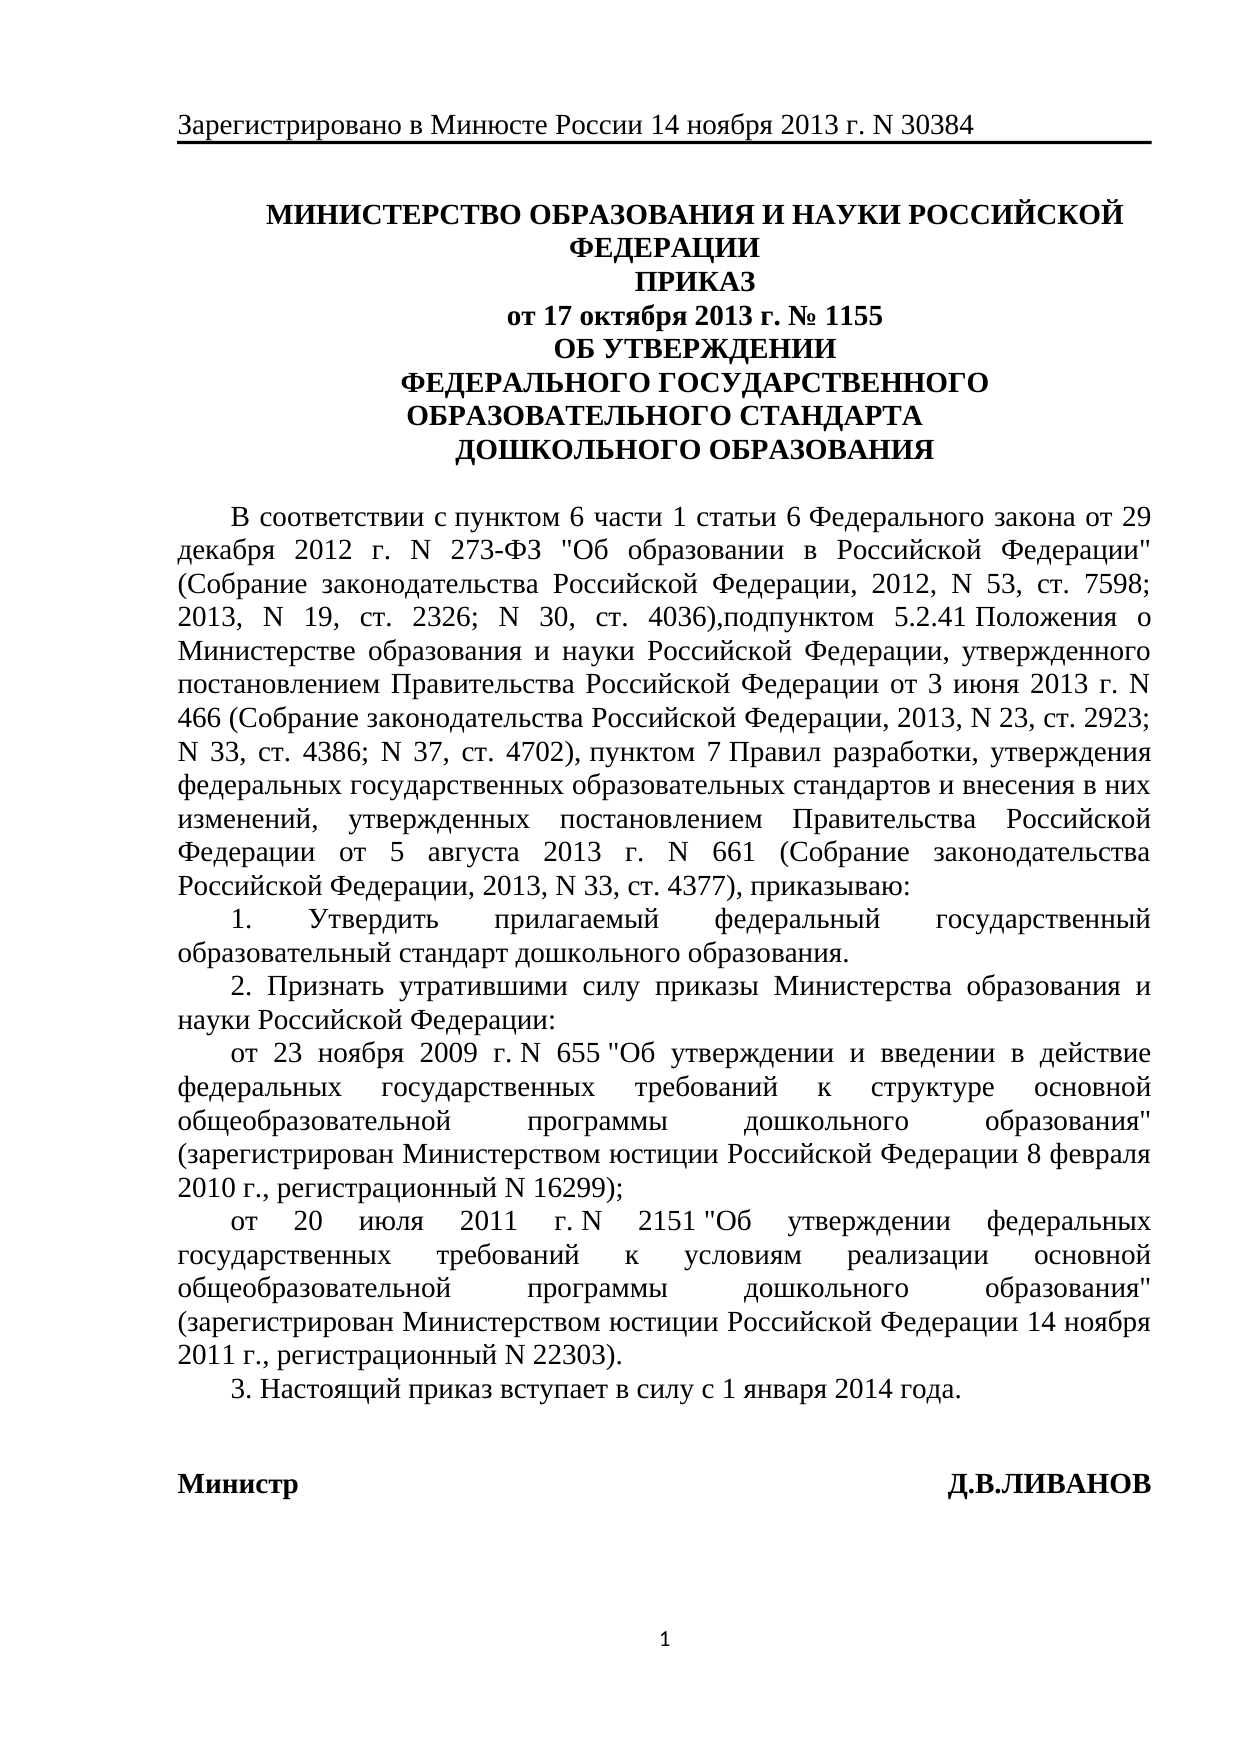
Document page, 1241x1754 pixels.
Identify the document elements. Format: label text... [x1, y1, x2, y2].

text от 17 октября 2013 г. № 1155 [177, 298, 1152, 331]
text МИНИСТЕРСТВО ОБРАЗОВАНИЯ И НАУКИ РОССИЙСКОЙ ФЕДЕРАЦИИ [177, 197, 1152, 264]
text Министр Д.В.ЛИВАНОВ [177, 1466, 1152, 1499]
text 2. Признать утратившими силу приказы Министерства образования и науки Российской Федерации: [177, 968, 1152, 1036]
text Зарегистрировано в Минюсте России 14 ноября 2013 г. N 30384 [177, 74, 1152, 140]
text В соответствии с пунктом 6 части 1 статьи 6 Федерального закона от 29 декабря 2012 г. N 273-ФЗ "Об образовании в Российской Федерации" (Собрание законодательства Российской Федерации, 2012, N 53, ст. 7598; 2013, N 19, ст. 2326; N 30, ст. 4036),подпунктом 5.2.41 Положения о Министерстве образования и науки Российской Федерации, утвержденного постановлением Правительства Российской Федерации от 3 июня 2013 г. N 466 (Собрание законодательства Российской Федерации, 2013, N 23, ст. 2923; N 33, ст. 4386; N 37, ст. 4702), пунктом 7 Правил разработки, утверждения федеральных государственных образовательных стандартов и внесения в них изменений, утвержденных постановлением Правительства Российской Федерации от 5 августа 2013 г. N 661 (Собрание законодательства Российской Федерации, 2013, N 33, ст. 4377), приказываю: [177, 499, 1152, 901]
text 1. Утвердить прилагаемый федеральный государственный образовательный стандарт дошкольного образования. [177, 901, 1152, 968]
text от 20 июля 2011 г. N 2151 "Об утверждении федеральных государственных требований к условиям реализации основной общеобразовательной программы дошкольного образования" (зарегистрирован Министерством юстиции Российской Федерации 14 ноября 2011 г., регистрационный N 22303). [177, 1203, 1152, 1371]
text ФЕДЕРАЛЬНОГО ГОСУДАРСТВЕННОГО ОБРАЗОВАТЕЛЬНОГО СТАНДАРТА [177, 365, 1152, 432]
text от 23 ноября 2009 г. N 655 "Об утверждении и введении в действие федеральных государственных требований к структуре основной общеобразовательной программы дошкольного образования" (зарегистрирован Министерством юстиции Российской Федерации 8 февраля 2010 г., регистрационный N 16299); [177, 1036, 1152, 1203]
text ДОШКОЛЬНОГО ОБРАЗОВАНИЯ [177, 432, 1152, 465]
text ОБ УТВЕРЖДЕНИИ [177, 331, 1152, 365]
text ПРИКАЗ [177, 264, 1152, 298]
text 3. Настоящий приказ вступает в силу с 1 января 2014 года. [177, 1371, 1152, 1404]
